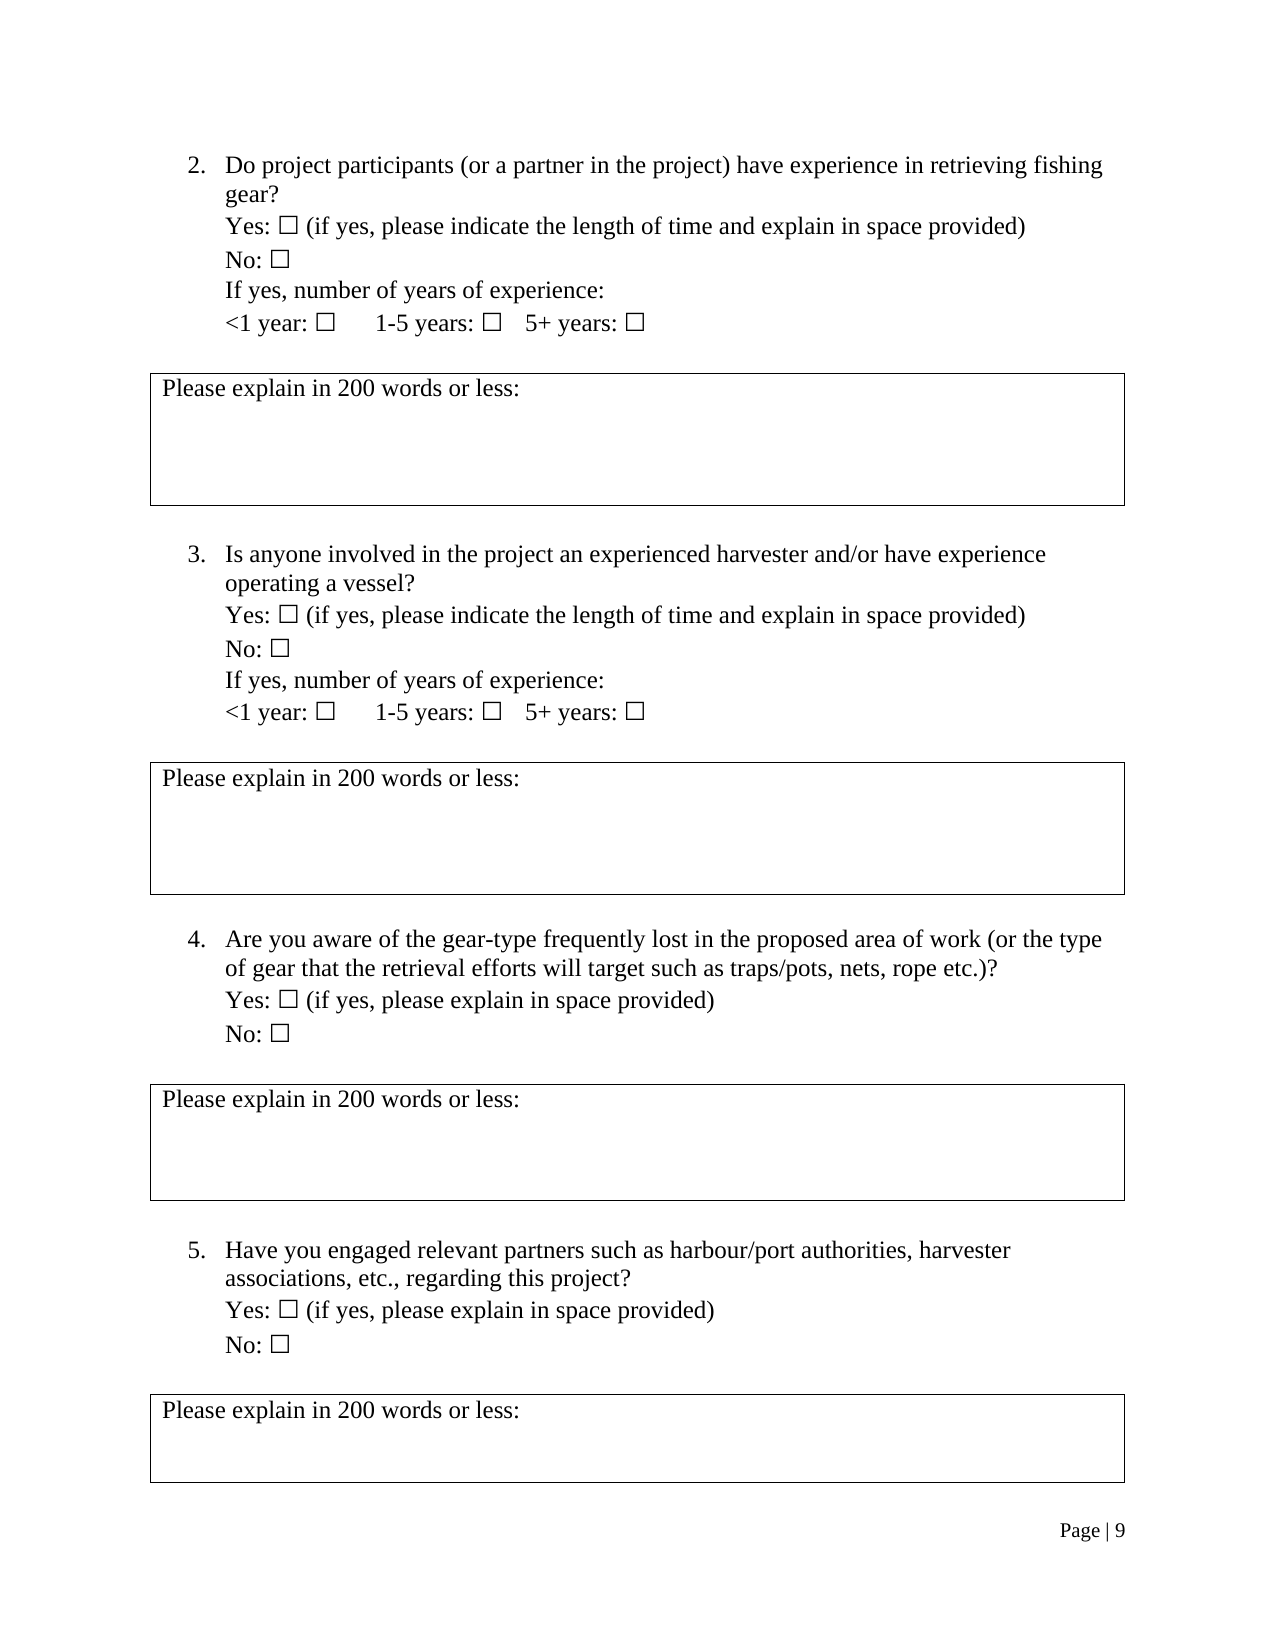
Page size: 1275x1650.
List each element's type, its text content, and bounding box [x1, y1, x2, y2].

table_header Please explain in 200 words or less: [151, 374, 1124, 504]
text <1 year: 1-5 years: 5+ years: [150, 304, 1125, 338]
list Are you aware of the gear-type frequently lost in the proposed area of work (or the type of gear that the retrieval efforts will target such as traps/pots, nets, rope etc.)? [187, 924, 1125, 981]
table_header Please explain in 200 words or less: [151, 1085, 1124, 1199]
list Yes: (if yes, please indicate the length of time and explain in space provided) [225, 597, 1125, 631]
list Yes: (if yes, please explain in space provided) [225, 1292, 1125, 1326]
list Is anyone involved in the project an experienced harvester and/or have experience operating a vessel? [187, 539, 1125, 597]
text If yes, number of years of experience: [150, 665, 1125, 694]
list No: [225, 1326, 1125, 1360]
list Do project participants (or a partner in the project) have experience in retrieving fishing gear? [187, 150, 1125, 207]
text If yes, number of years of experience: [150, 276, 1125, 304]
list Yes: (if yes, please explain in space provided) [225, 981, 1125, 1015]
list No: [225, 242, 1125, 276]
table_header Please explain in 200 words or less: [151, 763, 1124, 894]
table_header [151, 1395, 1124, 1482]
list Have you engaged relevant partners such as harbour/port authorities, harvester associations, etc., regarding this project? [187, 1235, 1125, 1292]
text <1 year: 1-5 years: 5+ years: [150, 694, 1125, 728]
list Yes: (if yes, please indicate the length of time and explain in space provided) [225, 207, 1125, 242]
list No: [225, 631, 1125, 665]
list No: [225, 1015, 1125, 1049]
